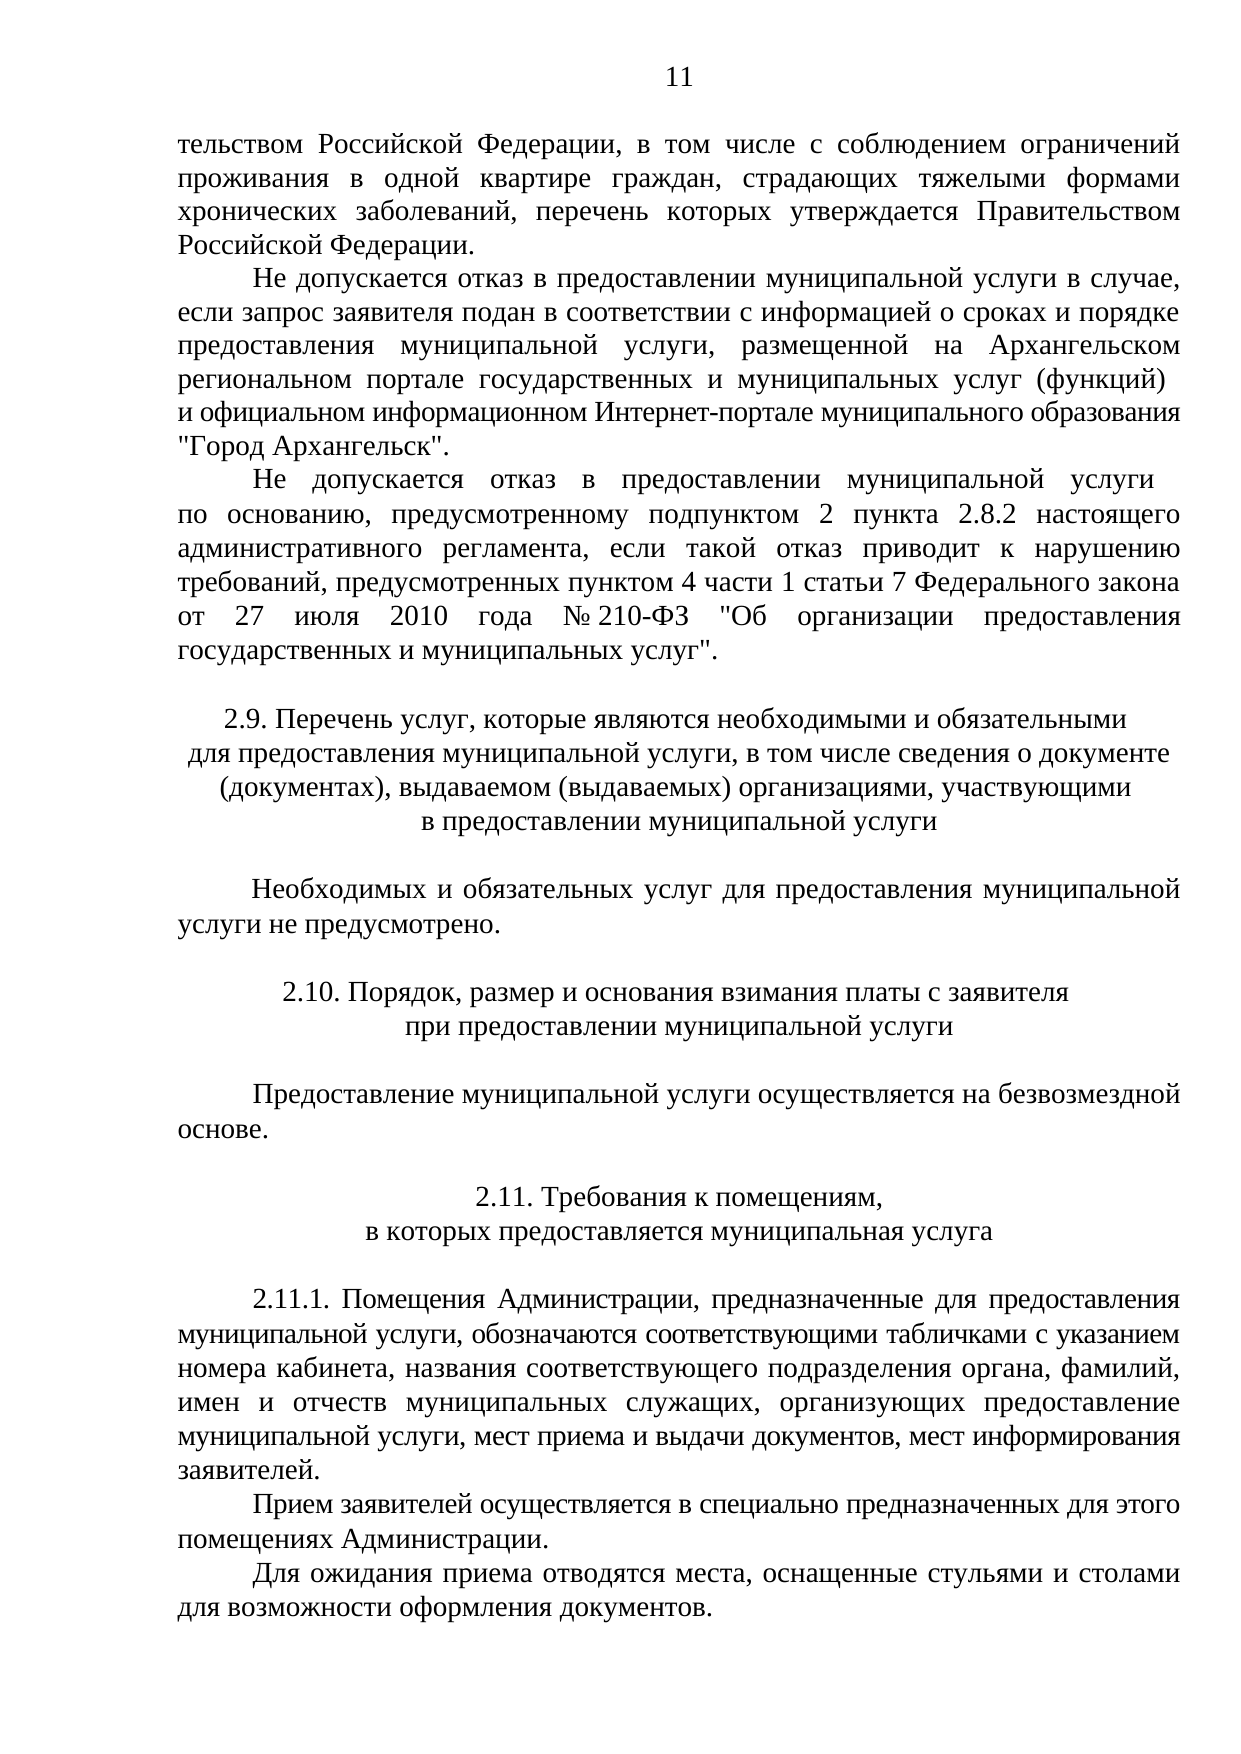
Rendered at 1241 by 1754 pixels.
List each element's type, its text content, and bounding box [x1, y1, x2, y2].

text 2.9. Перечень услуг, которые являются необходимыми и обязательными для предоставления муниципальной услуги, в том числе сведения о документе (документах), выдаваемом (выдаваемых) организациями, участвующими в предоставлении муниципальной услуги [177, 701, 1181, 837]
text Прием заявителей осуществляется в специально предназначенных для этого помещениях Администрации. [177, 1487, 1181, 1554]
text Для ожидания приема отводятся места, оснащенные стульями и столами для возможности оформления документов. [177, 1555, 1181, 1623]
text в которых предоставляется муниципальная услуга [177, 1213, 1181, 1247]
text 2.11. Требования к помещениям, [177, 1179, 1181, 1213]
text Не допускается отказ в предоставлении муниципальной услуги в случае, если запрос заявителя подан в соответствии с информацией о сроках и порядке предоставления муниципальной услуги, размещенной на Архангельском региональном портале государственных и муниципальных услуг (функций) и официальном информационном Интернет-портале муниципального образования "Город Архангельск". [177, 260, 1181, 462]
text Предоставление муниципальной услуги осуществляется на безвозмездной основе. [177, 1077, 1181, 1144]
text 2.11.1. Помещения Администрации, предназначенные для предоставления муниципальной услуги, обозначаются соответствующими табличками с указанием номера кабинета, названия соответствующего подразделения органа, фамилий, имен и отчеств муниципальных служащих, организующих предоставление муниципальной услуги, мест приема и выдачи документов, мест информирования заявителей. [177, 1282, 1181, 1486]
text 2.10. Порядок, размер и основания взимания платы с заявителя при предоставлении муниципальной услуги [177, 974, 1181, 1042]
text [177, 126, 1181, 260]
text Необходимых и обязательных услуг для предоставления муниципальной услуги не предусмотрено. [177, 872, 1181, 939]
text Не допускается отказ в предоставлении муниципальной услуги по основанию, предусмотренному подпунктом 2 пункта 2.8.2 настоящего административного регламента, если такой отказ приводит к нарушению требований, предусмотренных пунктом 4 части 1 статьи 7 Федерального закона от 27 июля 2010 года № 210-ФЗ "Об организации предоставления государственных и муниципальных услуг". [177, 462, 1181, 666]
